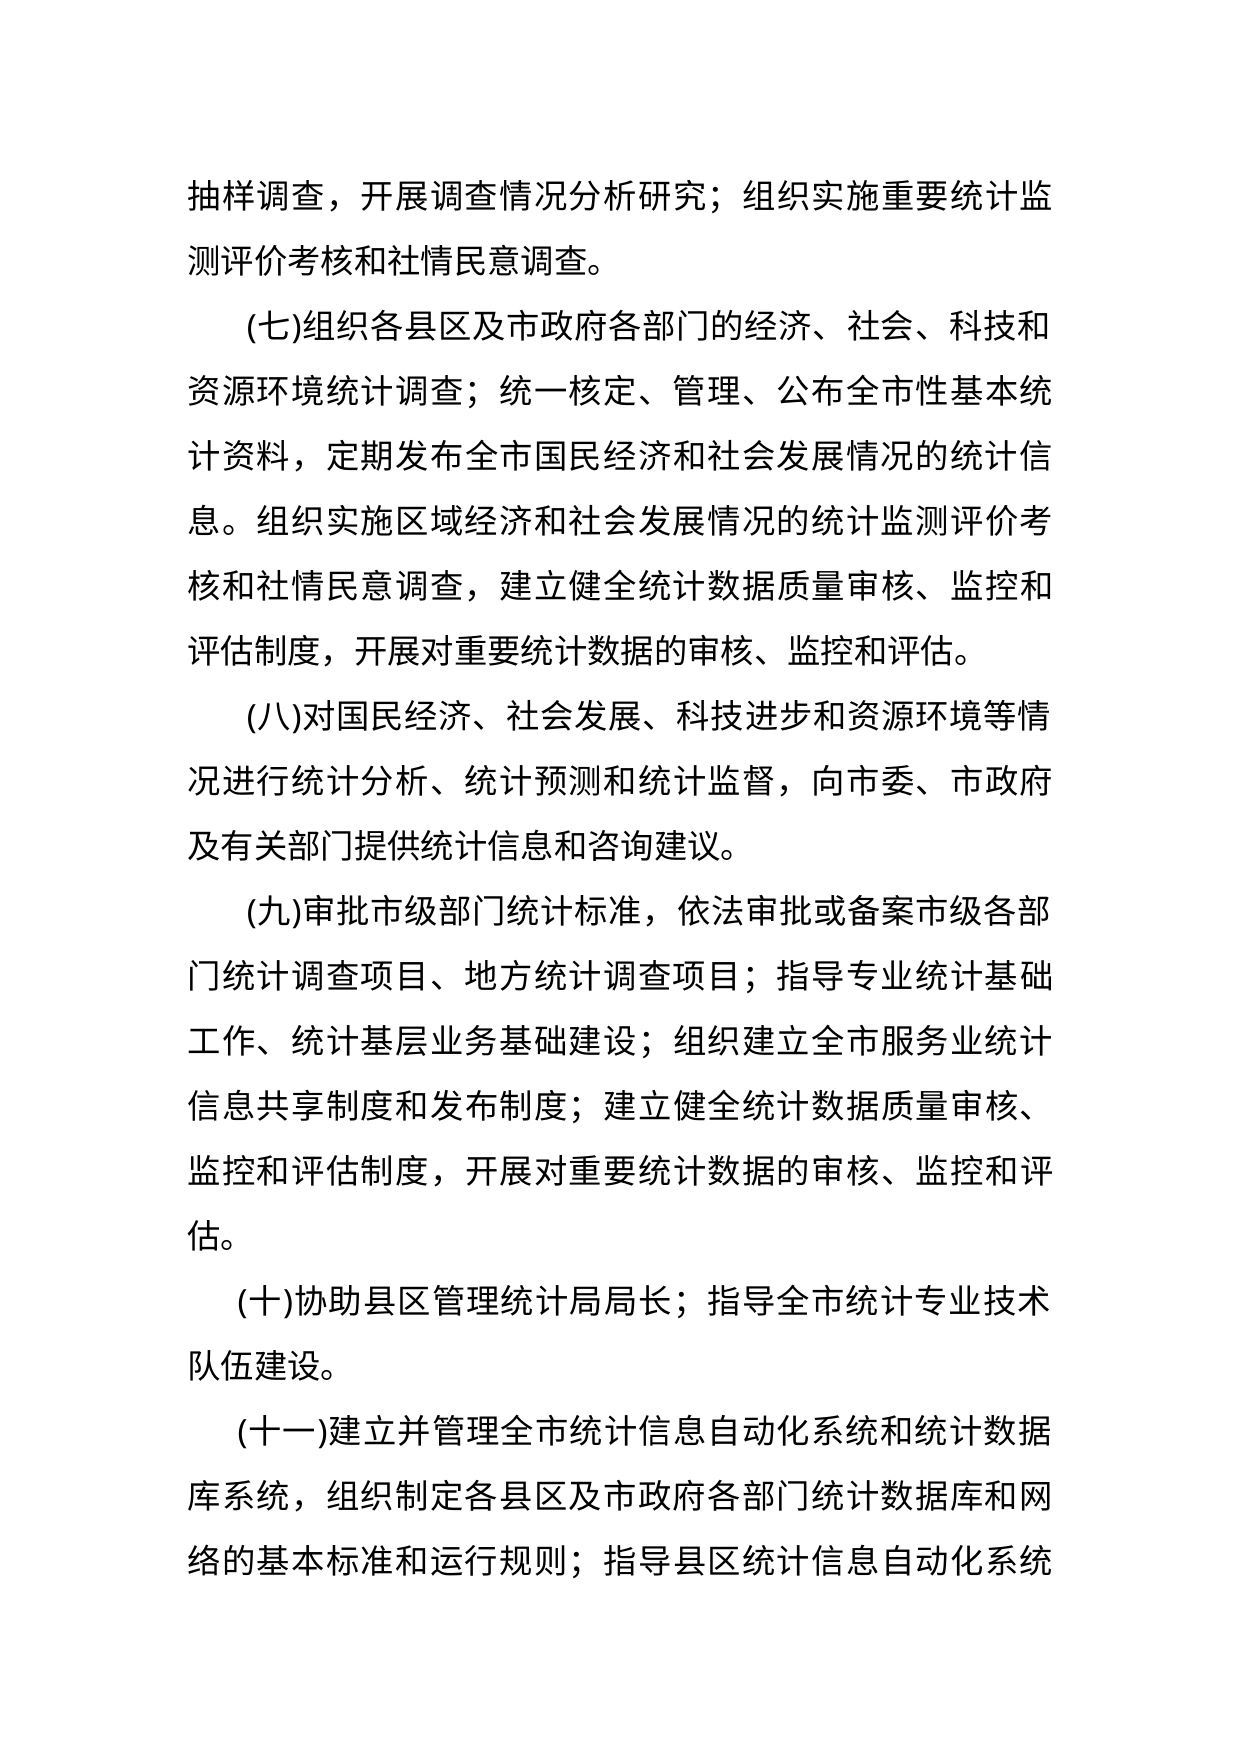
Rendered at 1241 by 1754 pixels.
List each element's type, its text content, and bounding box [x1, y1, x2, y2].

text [187, 1397, 1053, 1592]
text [187, 162, 1053, 292]
text (七)组织各县区及市政府各部门的经济、社会、科技和资源环境统计调查；统一核定、管理、公布全市性基本统计资料，定期发布全市国民经济和社会发展情况的统计信息。组织实施区域经济和社会发展情况的统计监测评价考核和社情民意调查，建立健全统计数据质量审核、监控和评估制度，开展对重要统计数据的审核、监控和评估。 [187, 292, 1053, 682]
text (十)协助县区管理统计局局长；指导全市统计专业技术队伍建设。 [187, 1267, 1053, 1397]
text (八)对国民经济、社会发展、科技进步和资源环境等情况进行统计分析、统计预测和统计监督，向市委、市政府及有关部门提供统计信息和咨询建议。 [187, 682, 1053, 877]
text (九)审批市级部门统计标准，依法审批或备案市级各部门统计调查项目、地方统计调查项目；指导专业统计基础工作、统计基层业务基础建设；组织建立全市服务业统计信息共享制度和发布制度；建立健全统计数据质量审核、监控和评估制度，开展对重要统计数据的审核、监控和评估。 [187, 877, 1053, 1267]
